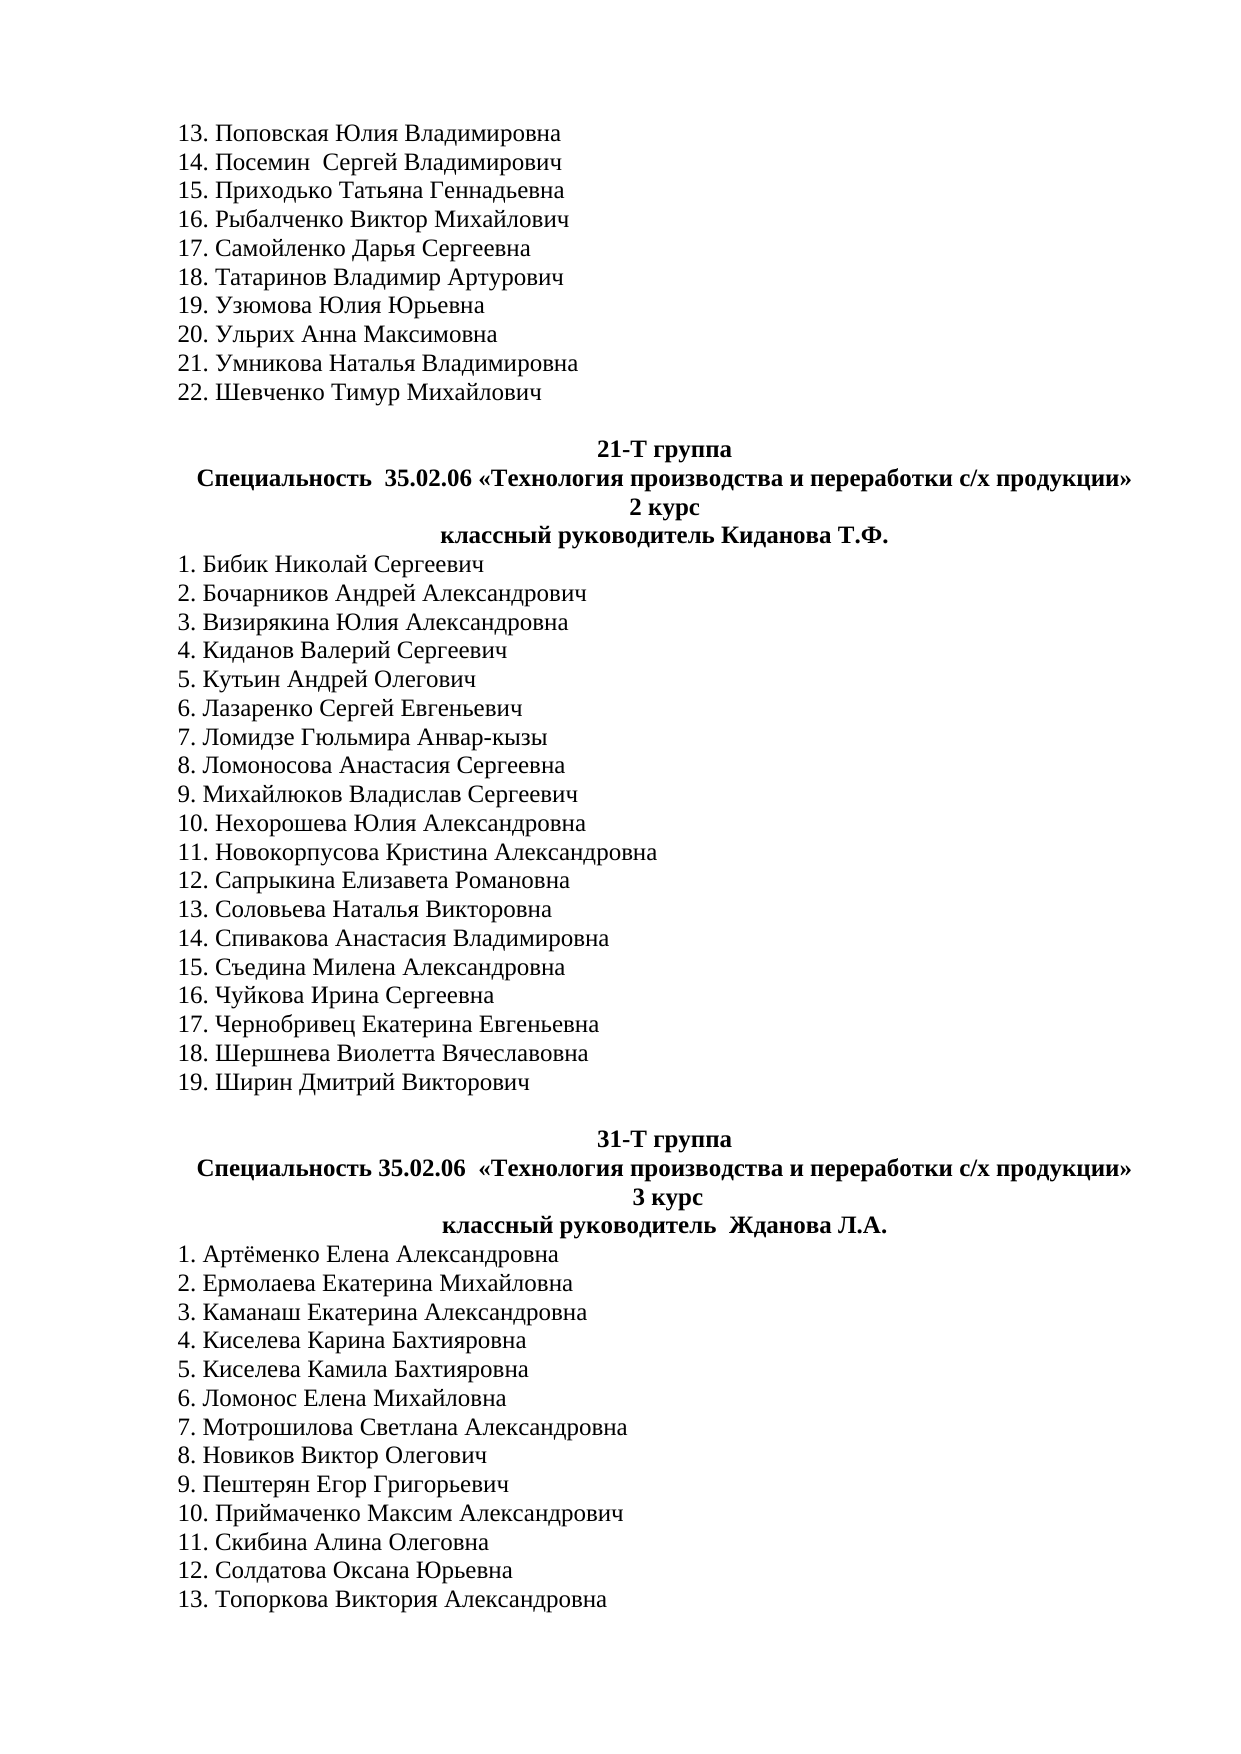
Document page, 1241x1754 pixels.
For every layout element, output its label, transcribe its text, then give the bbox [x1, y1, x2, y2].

text 4. Киданов Валерий Сергеевич [177, 636, 1152, 664]
text 2. Ермолаева Екатерина Михайловна [177, 1268, 1152, 1297]
text 4. Киселева Карина Бахтияровна [177, 1326, 1152, 1354]
text 3 курс [177, 1182, 1152, 1211]
text 31-Т группа [177, 1124, 1152, 1153]
text 8. Ломоносова Анастасия Сергеевна [177, 751, 1152, 779]
text 17. Чернобривец Екатерина Евгеньевна [177, 1009, 1152, 1038]
text классный руководитель Жданова Л.А. [177, 1211, 1152, 1239]
text 7. Ломидзе Гюльмира Анвар-кызы [177, 722, 1152, 751]
text Специальность 35.02.06 «Технология производства и переработки с/х продукции» [177, 1153, 1152, 1182]
text 9. Пештерян Егор Григорьевич [177, 1469, 1152, 1498]
text 11. Новокорпусова Кристина Александровна [177, 837, 1152, 866]
text 14. Посемин Сергей Владимирович [177, 147, 1152, 176]
text 21. Умникова Наталья Владимировна [177, 348, 1152, 377]
text 9. Михайлюков Владислав Сергеевич [177, 779, 1152, 808]
text 10. Приймаченко Максим Александрович [177, 1498, 1152, 1527]
text 5. Кутьин Андрей Олегович [177, 664, 1152, 693]
text классный руководитель Киданова Т.Ф. [177, 521, 1152, 549]
text 21-Т группа [177, 434, 1152, 463]
text 5. Киселева Камила Бахтияровна [177, 1354, 1152, 1383]
text 8. Новиков Виктор Олегович [177, 1441, 1152, 1469]
text Специальность 35.02.06 «Технология производства и переработки с/х продукции» [177, 463, 1152, 492]
text 13. Поповская Юлия Владимировна [177, 118, 1152, 147]
text 22. Шевченко Тимур Михайлович [177, 377, 1152, 406]
text 1. Бибик Николай Сергеевич [177, 549, 1152, 578]
text 7. Мотрошилова Светлана Александровна [177, 1412, 1152, 1441]
text 3. Визирякина Юлия Александровна [177, 607, 1152, 636]
text 3. Каманаш Екатерина Александровна [177, 1297, 1152, 1326]
text 18. Шершнева Виолетта Вячеславовна [177, 1038, 1152, 1067]
text 19. Ширин Дмитрий Викторович [177, 1067, 1152, 1096]
text 14. Спивакова Анастасия Владимировна [177, 923, 1152, 952]
text 6. Лазаренко Сергей Евгеньевич [177, 693, 1152, 722]
text 10. Нехорошева Юлия Александровна [177, 808, 1152, 837]
text 6. Ломонос Елена Михайловна [177, 1383, 1152, 1412]
text 20. Ульрих Анна Максимовна [177, 319, 1152, 348]
text 13. Соловьева Наталья Викторовна [177, 894, 1152, 923]
text 16. Чуйкова Ирина Сергеевна [177, 981, 1152, 1009]
text 16. Рыбалченко Виктор Михайлович [177, 204, 1152, 233]
text 15. Съедина Милена Александровна [177, 952, 1152, 981]
text 15. Приходько Татьяна Геннадьевна [177, 176, 1152, 204]
text 2 курс [177, 492, 1152, 521]
text 12. Солдатова Оксана Юрьевна [177, 1556, 1152, 1584]
text 11. Скибина Алина Олеговна [177, 1527, 1152, 1556]
text 18. Татаринов Владимир Артурович [177, 262, 1152, 291]
text 2. Бочарников Андрей Александрович [177, 578, 1152, 607]
text 17. Самойленко Дарья Сергеевна [177, 233, 1152, 262]
text 13. Топоркова Виктория Александровна [177, 1584, 1152, 1613]
text 1. Артёменко Елена Александровна [177, 1239, 1152, 1268]
text 12. Сапрыкина Елизавета Романовна [177, 866, 1152, 894]
text 19. Узюмова Юлия Юрьевна [177, 291, 1152, 319]
